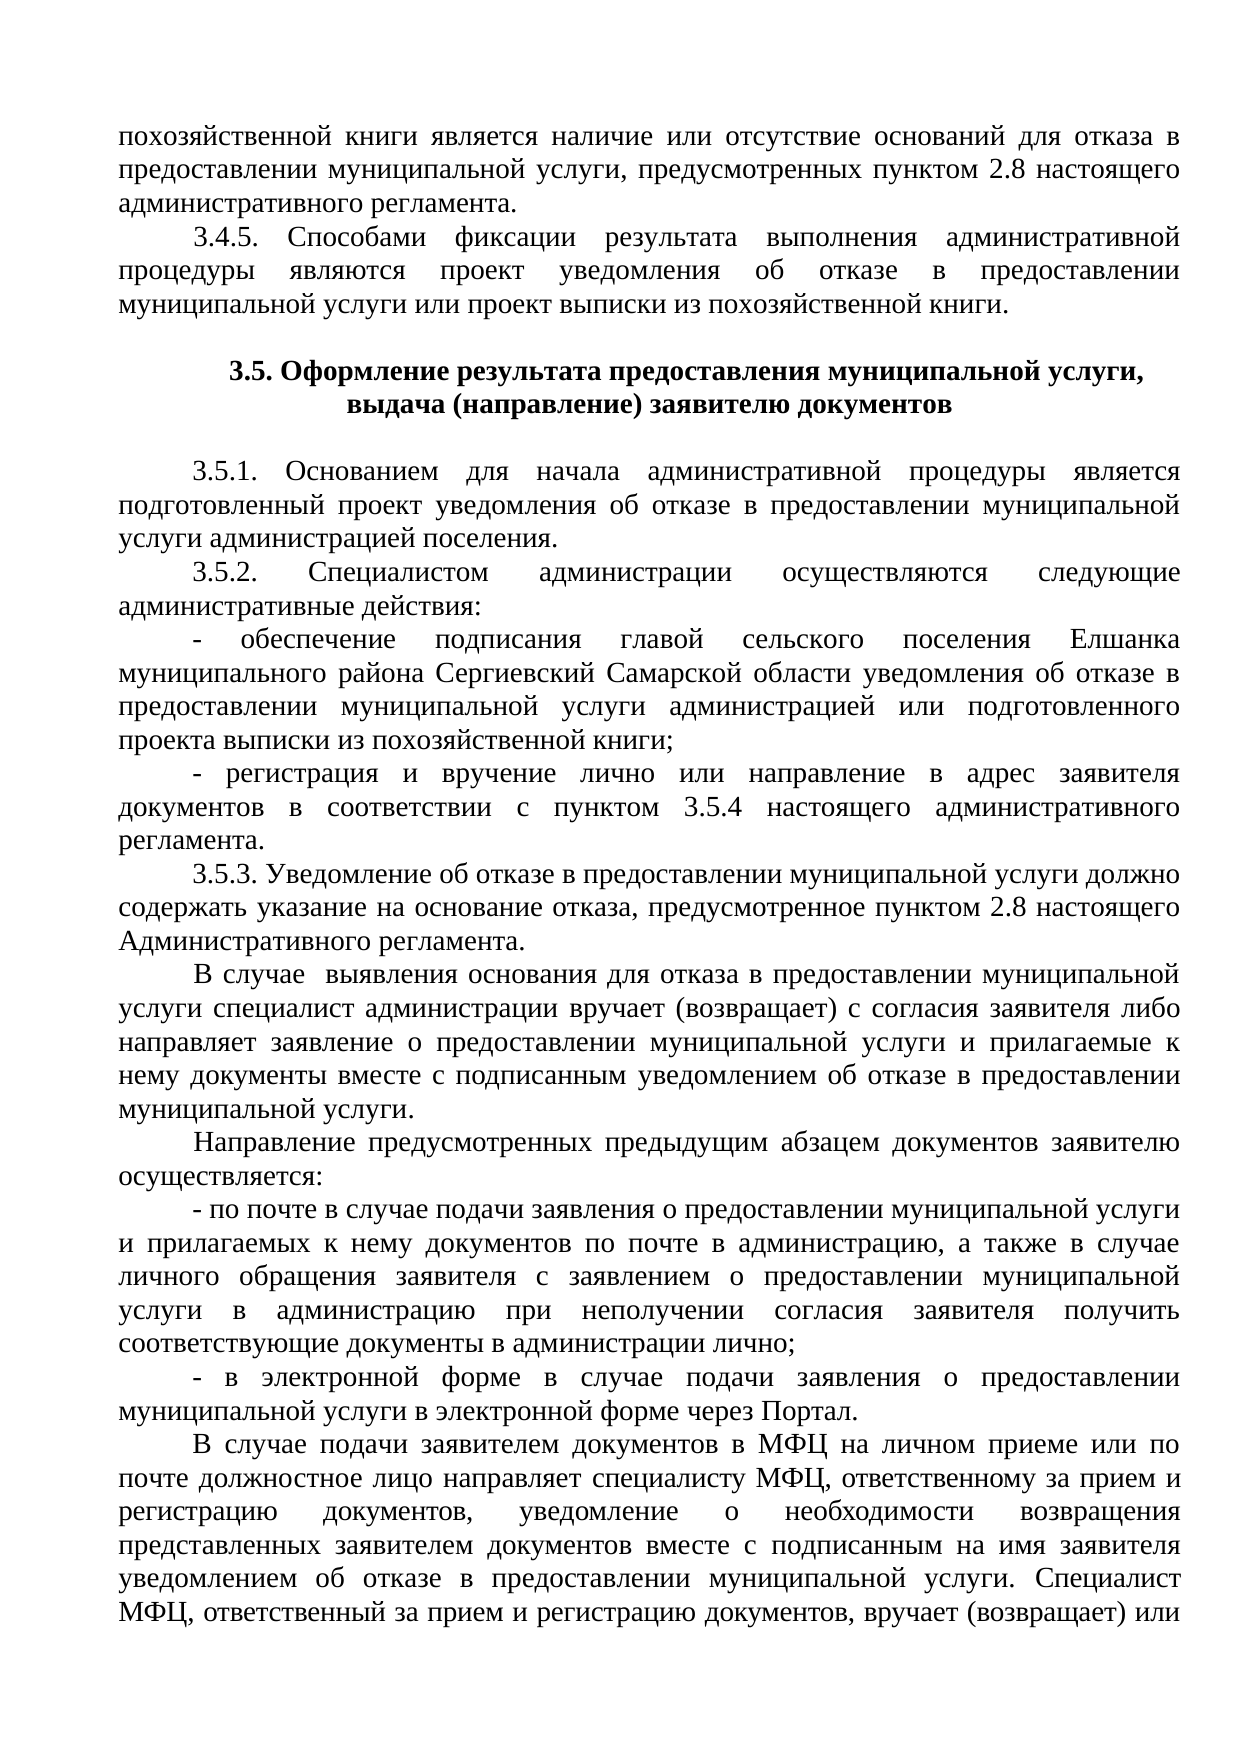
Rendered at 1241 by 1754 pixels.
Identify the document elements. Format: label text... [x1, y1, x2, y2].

text В случае выявления основания для отказа в предоставлении муниципальной услуги специалист администрации вручает (возвращает) с согласия заявителя либо направляет заявление о предоставлении муниципальной услуги и прилагаемые к нему документы вместе с подписанным уведомлением об отказе в предоставлении муниципальной услуги. [118, 957, 1181, 1124]
text 3.4.5. Способами фиксации результата выполнения административной процедуры являются проект уведомления об отказе в предоставлении муниципальной услуги или проект выписки из похозяйственной книги. [118, 219, 1181, 319]
text - в электронной форме в случае подачи заявления о предоставлении муниципальной услуги в электронной форме через Портал. [118, 1359, 1181, 1426]
text 3.5.3. Уведомление об отказе в предоставлении муниципальной услуги должно содержать указание на основание отказа, предусмотренное пунктом 2.8 настоящего Административного регламента. [118, 856, 1181, 957]
text 3.5.2. Специалистом администрации осуществляются следующие административные действия: [118, 554, 1181, 621]
text 3.5.1. Основанием для начала административной процедуры является подготовленный проект уведомления об отказе в предоставлении муниципальной услуги администрацией поселения. [118, 453, 1181, 554]
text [118, 1426, 1181, 1627]
text 3.5. Оформление результата предоставления муниципальной услуги, выдача (направление) заявителю документов [118, 353, 1181, 420]
text Направление предусмотренных предыдущим абзацем документов заявителю осуществляется: [118, 1124, 1181, 1191]
text - по почте в случае подачи заявления о предоставлении муниципальной услуги и прилагаемых к нему документов по почте в администрацию, а также в случае личного обращения заявителя с заявлением о предоставлении муниципальной услуги в администрацию при неполучении согласия заявителя получить соответствующие документы в администрации лично; [118, 1191, 1181, 1359]
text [118, 118, 1181, 219]
text - регистрация и вручение лично или направление в адрес заявителя документов в соответствии с пунктом 3.5.4 настоящего административного регламента. [118, 755, 1181, 856]
text - обеспечение подписания главой сельского поселения Елшанка муниципального района Сергиевский Самарской области уведомления об отказе в предоставлении муниципальной услуги администрацией или подготовленного проекта выписки из похозяйственной книги; [118, 621, 1181, 755]
